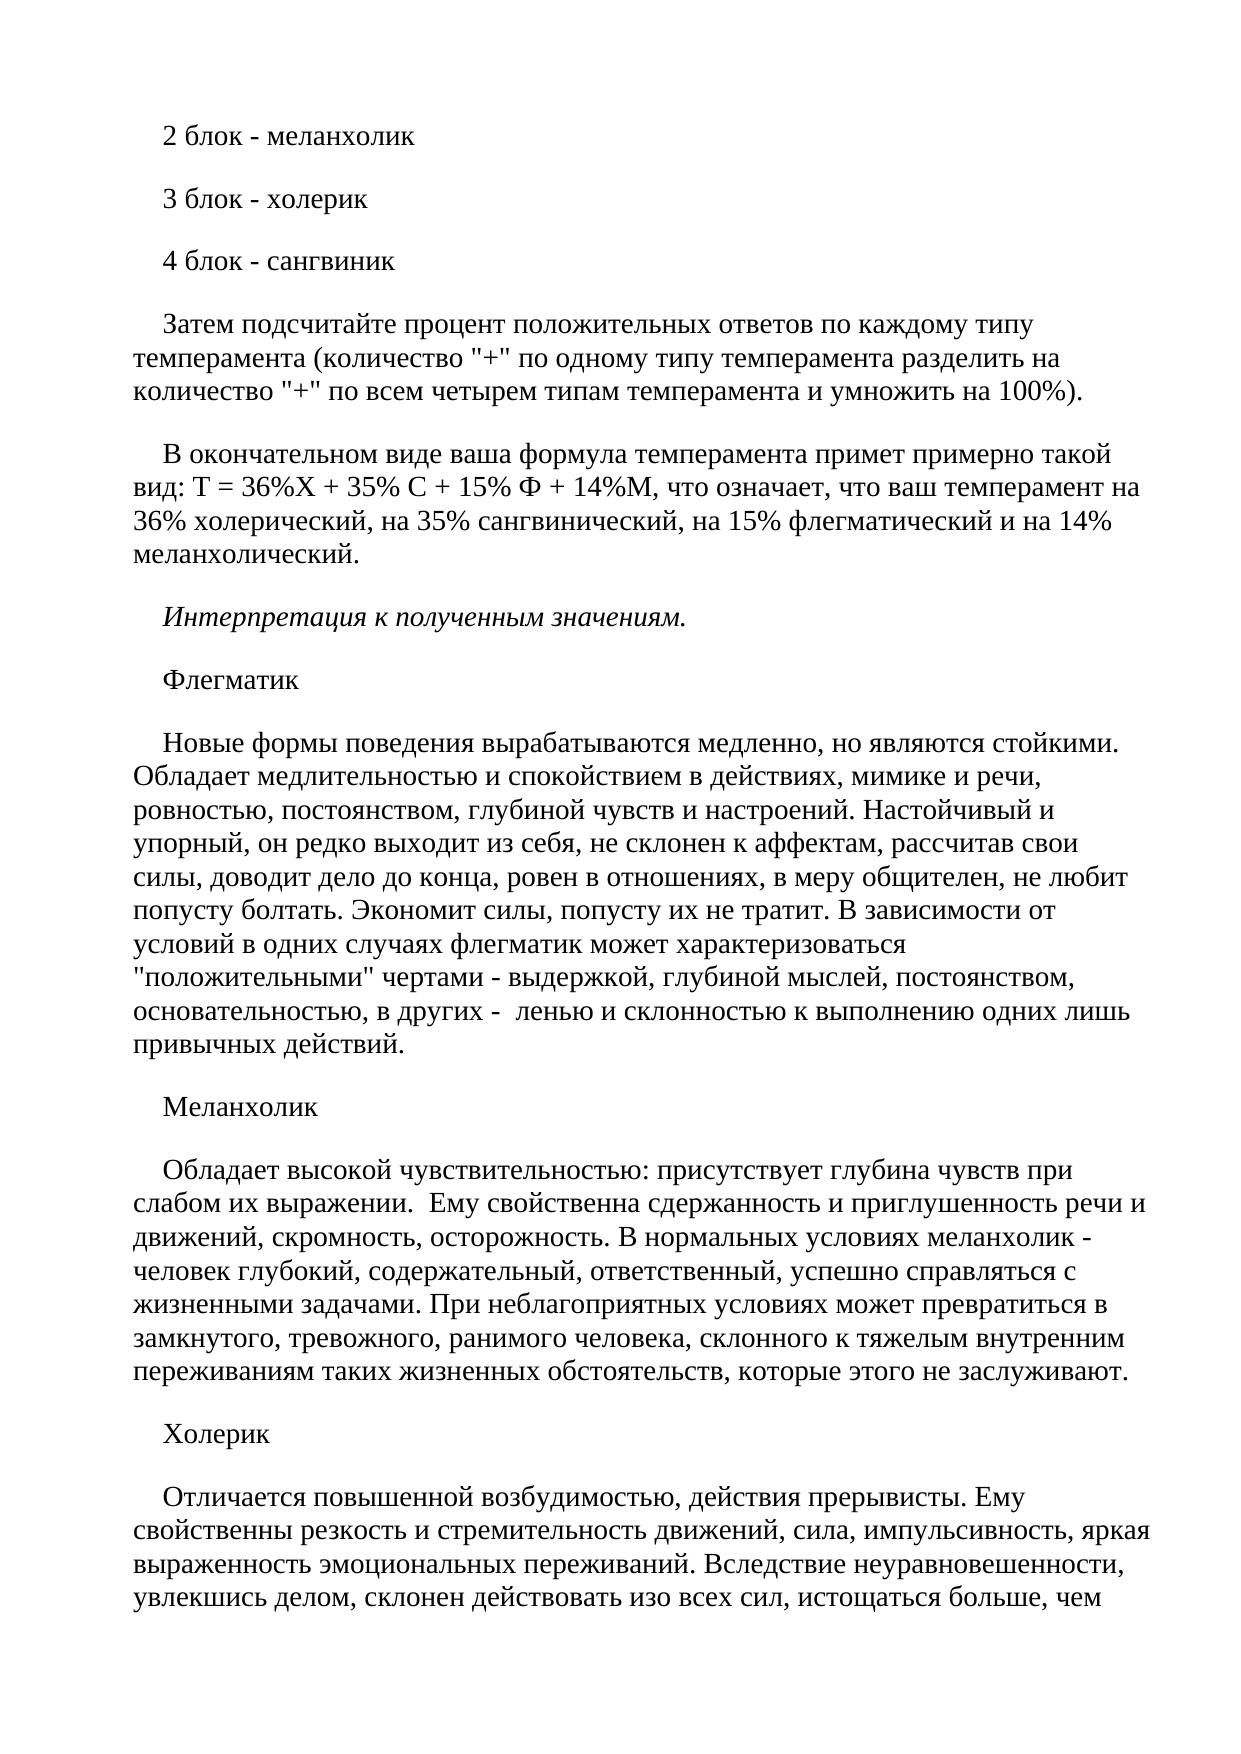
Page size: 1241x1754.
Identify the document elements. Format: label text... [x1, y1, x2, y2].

text 3 блок - холерик [133, 181, 1152, 214]
text Интерпретация к полученным значениям. [133, 599, 1152, 633]
text Холерик [133, 1416, 1152, 1449]
text Затем подсчитайте процент положительных ответов по каждому типу темперамента (количество "+" по одному типу темперамента разделить на количество "+" по всем четырем типам темперамента и умножить на 100%). [133, 306, 1152, 407]
text Меланхолик [133, 1089, 1152, 1123]
text Флегматик [133, 662, 1152, 696]
text 2 блок - меланхолик [133, 118, 1152, 152]
text Обладает высокой чувствительностью: присутствует глубина чувств при слабом их выражении. Ему свойственна сдержанность и приглушенность речи и движений, скромность, осторожность. В нормальных условиях меланхолик - человек глубокий, содержательный, ответственный, успешно справляться с жизненными задачами. При неблагоприятных условиях может превратиться в замкнутого, тревожного, ранимого человека, склонного к тяжелым внутренним переживаниям таких жизненных обстоятельств, которые этого не заслуживают. [133, 1152, 1152, 1387]
text 4 блок - сангвиник [133, 243, 1152, 277]
text Новые формы поведения вырабатываются медленно, но являются стойкими. Обладает медлительностью и спокойствием в действиях, мимике и речи, ровностью, постоянством, глубиной чувств и настроений. Настойчивый и упорный, он редко выходит из себя, не склонен к аффектам, рассчитав свои силы, доводит дело до конца, ровен в отношениях, в меру общителен, не любит попусту болтать. Экономит силы, попусту их не тратит. В зависимости от условий в одних случаях флегматик может характеризоваться "положительными" чертами - выдержкой, глубиной мыслей, постоянством, основательностью, в других - ленью и склонностью к выполнению одних лишь привычных действий. [133, 725, 1152, 1060]
text В окончательном виде ваша формула темперамента примет примерно такой вид: Т = 36%Х + 35% С + 15% Ф + 14%М, что означает, что ваш темперамент на 36% холерический, на 35% сангвинический, на 15% флегматический и на 14% меланхолический. [133, 436, 1152, 570]
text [133, 1479, 1152, 1613]
